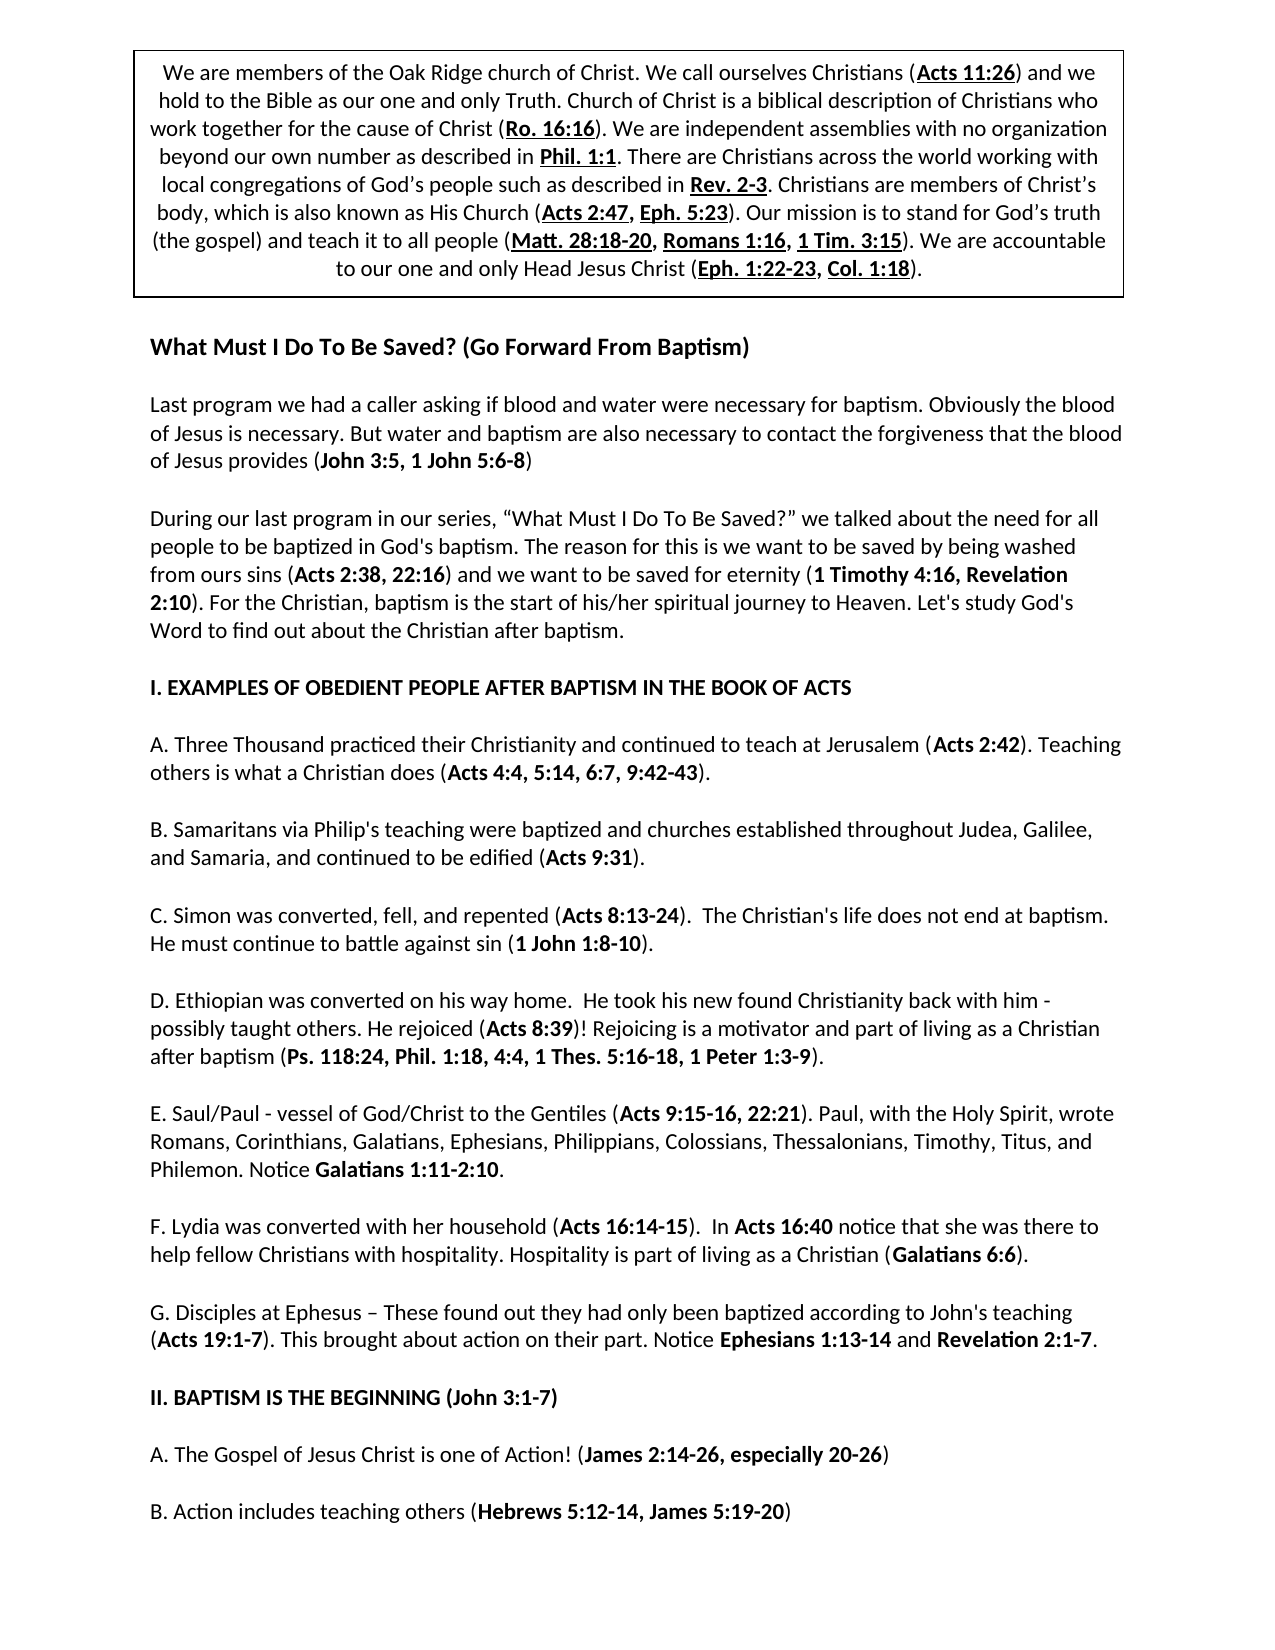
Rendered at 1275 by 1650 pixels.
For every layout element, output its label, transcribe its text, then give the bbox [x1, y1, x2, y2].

text B. Samaritans via Philip's teaching were baptized and churches established throughout Judea, Galilee, and Samaria, and continued to be edified (Acts 9:31). [150, 816, 1125, 872]
text D. Ethiopian was converted on his way home. He took his new found Christianity back with him - possibly taught others. He rejoiced (Acts 8:39)! Rejoicing is a motivator and part of living as a Christian after baptism (Ps. 118:24, Phil. 1:18, 4:4, 1 Thes. 5:16-18, 1 Peter 1:3-9). [150, 986, 1125, 1070]
text F. Lydia was converted with her household (Acts 16:14-15). In Acts 16:40 notice that she was there to help fellow Christians with hospitality. Hospitality is part of living as a Christian (Galatians 6:6). [150, 1212, 1125, 1268]
text During our last program in our series, “What Must I Do To Be Saved?” we talked about the need for all people to be baptized in God's baptism. The reason for this is we want to be saved by being washed from ours sins (Acts 2:38, 22:16) and we want to be saved for eternity (1 Timothy 4:16, Revelation 2:10). For the Christian, baptism is the start of his/her spiritual journey to Heaven. Let's study God's Word to find out about the Christian after baptism. [150, 504, 1125, 644]
text E. Saul/Paul - vessel of God/Christ to the Gentiles (Acts 9:15-16, 22:21). Paul, with the Holy Spirit, wrote Romans, Corinthians, Galatians, Ephesians, Philippians, Colossians, Thessalonians, Timothy, Titus, and Philemon. Notice Galatians 1:11-2:10. [150, 1099, 1125, 1183]
text Last program we had a caller asking if blood and water were necessary for baptism. Obviously the blood of Jesus is necessary. But water and baptism are also necessary to contact the forgiveness that the blood of Jesus provides (John 3:5, 1 John 5:6-8) [150, 391, 1125, 475]
text II. BAPTISM IS THE BEGINNING (John 3:1-7) [150, 1383, 1125, 1411]
text C. Simon was converted, fell, and repented (Acts 8:13-24). The Christian's life does not end at baptism. He must continue to battle against sin (1 John 1:8-10). [150, 901, 1125, 957]
text A. The Gospel of Jesus Christ is one of Action! (James 2:14-26, especially 20-26) [150, 1440, 1125, 1468]
text A. Three Thousand practiced their Christianity and continued to teach at Jerusalem (Acts 2:42). Teaching others is what a Christian does (Acts 4:4, 5:14, 6:7, 9:42-43). [150, 730, 1125, 786]
text I. EXAMPLES OF OBEDIENT PEOPLE AFTER BAPTISM IN THE BOOK OF ACTS [150, 673, 1125, 701]
text G. Disciples at Ephesus – These found out they had only been baptized according to John's teaching (Acts 19:1-7). This brought about action on their part. Notice Ephesians 1:13-14 and Revelation 2:1-7. [150, 1298, 1125, 1354]
text What Must I Do To Be Saved? (Go Forward From Baptism) [150, 331, 1125, 361]
text B. Action includes teaching others (Hebrews 5:12-14, James 5:19-20) [150, 1497, 1125, 1525]
